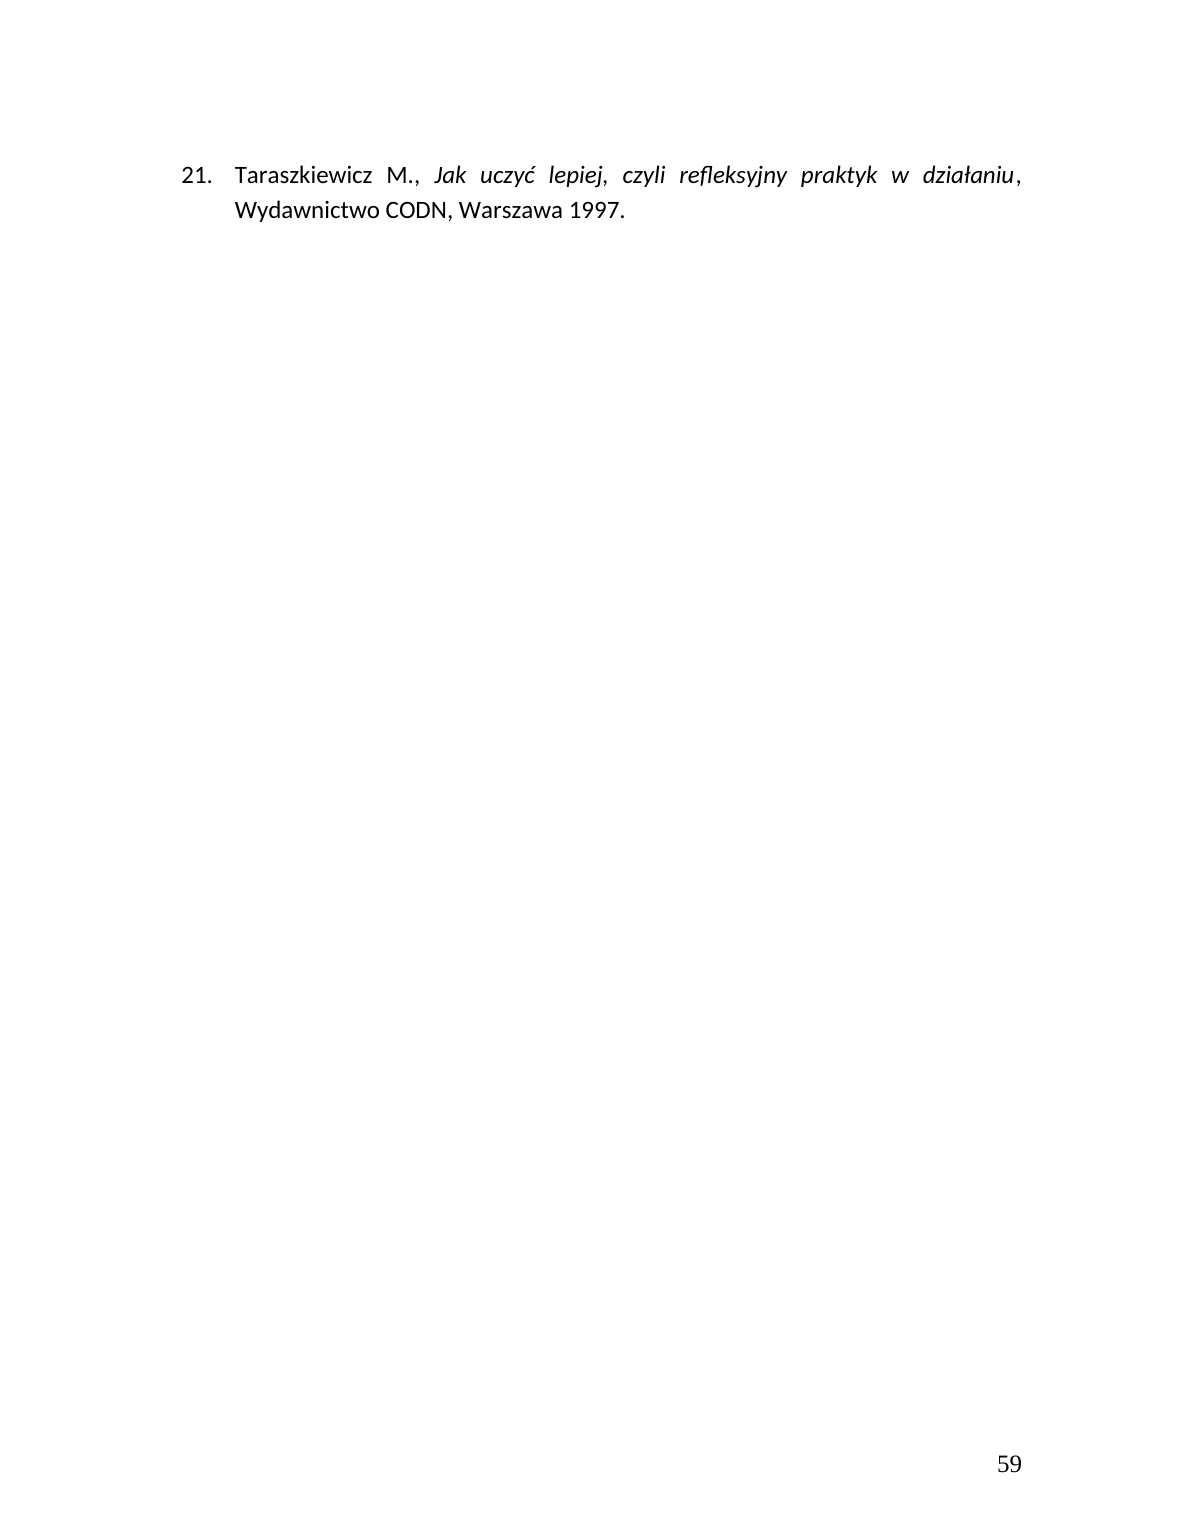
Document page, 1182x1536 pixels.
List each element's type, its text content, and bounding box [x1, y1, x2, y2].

list Taraszkiewicz M., Jak uczyć lepiej, czyli refleksyjny praktyk w działaniu, Wydawnictwo CODN, Warszawa 1997. [197, 159, 1022, 225]
